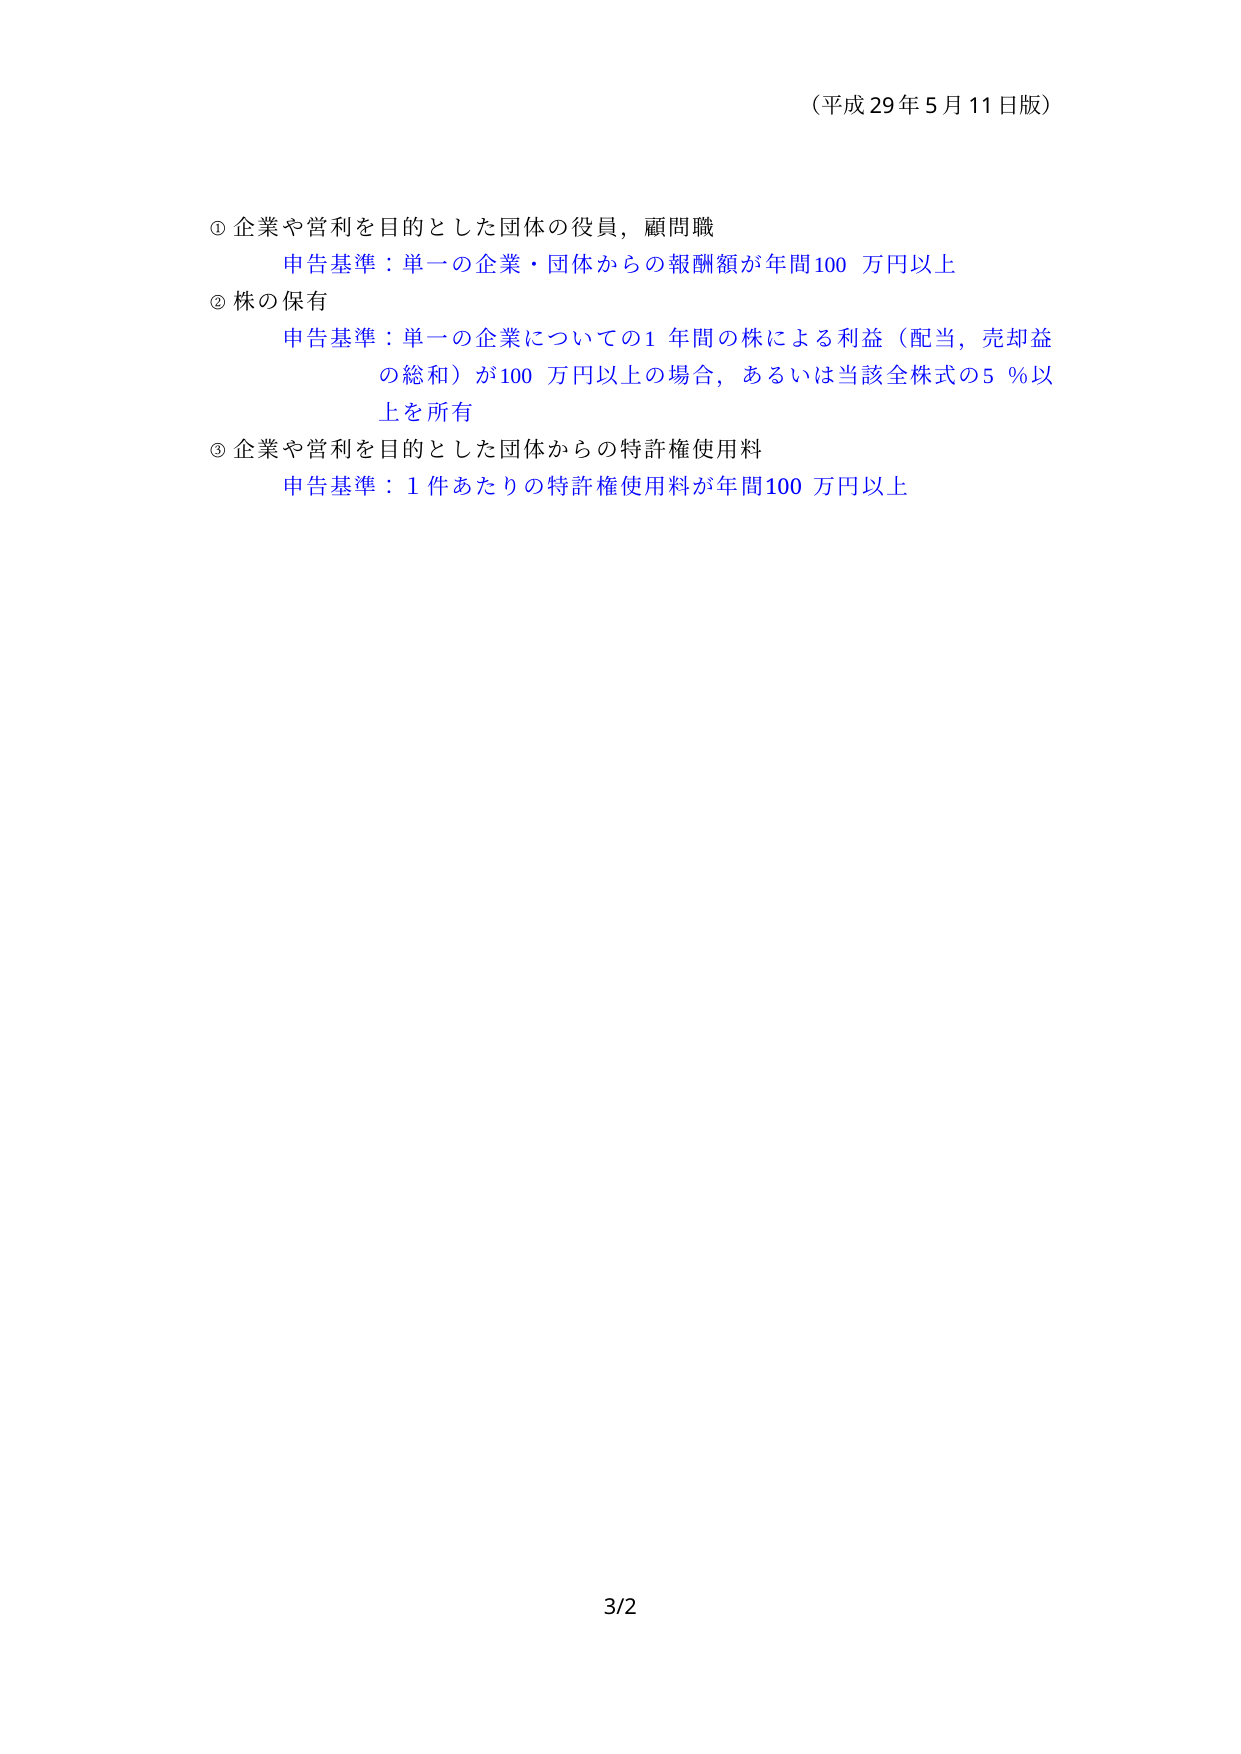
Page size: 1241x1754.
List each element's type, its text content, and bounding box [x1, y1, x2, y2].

text ② 株の保有 [185, 282, 1055, 318]
text ③ 企業や営利を目的とした団体からの特許権使用料 [185, 429, 1055, 466]
text 申告基準：単一の企業についての1 年間の株による利益（配当，売却益の総和）が100万円以上の場合，あるいは当該全株式の5％以上を所有 [269, 318, 1055, 429]
text 申告基準：１件あたりの特許権使用料が年間100 万円以上 [269, 466, 1055, 503]
text 申告基準：単一の企業・団体からの報酬額が年間100 万円以上 [269, 244, 1055, 282]
text ① 企業や営利を目的とした団体の役員，顧問職 [185, 208, 1055, 244]
